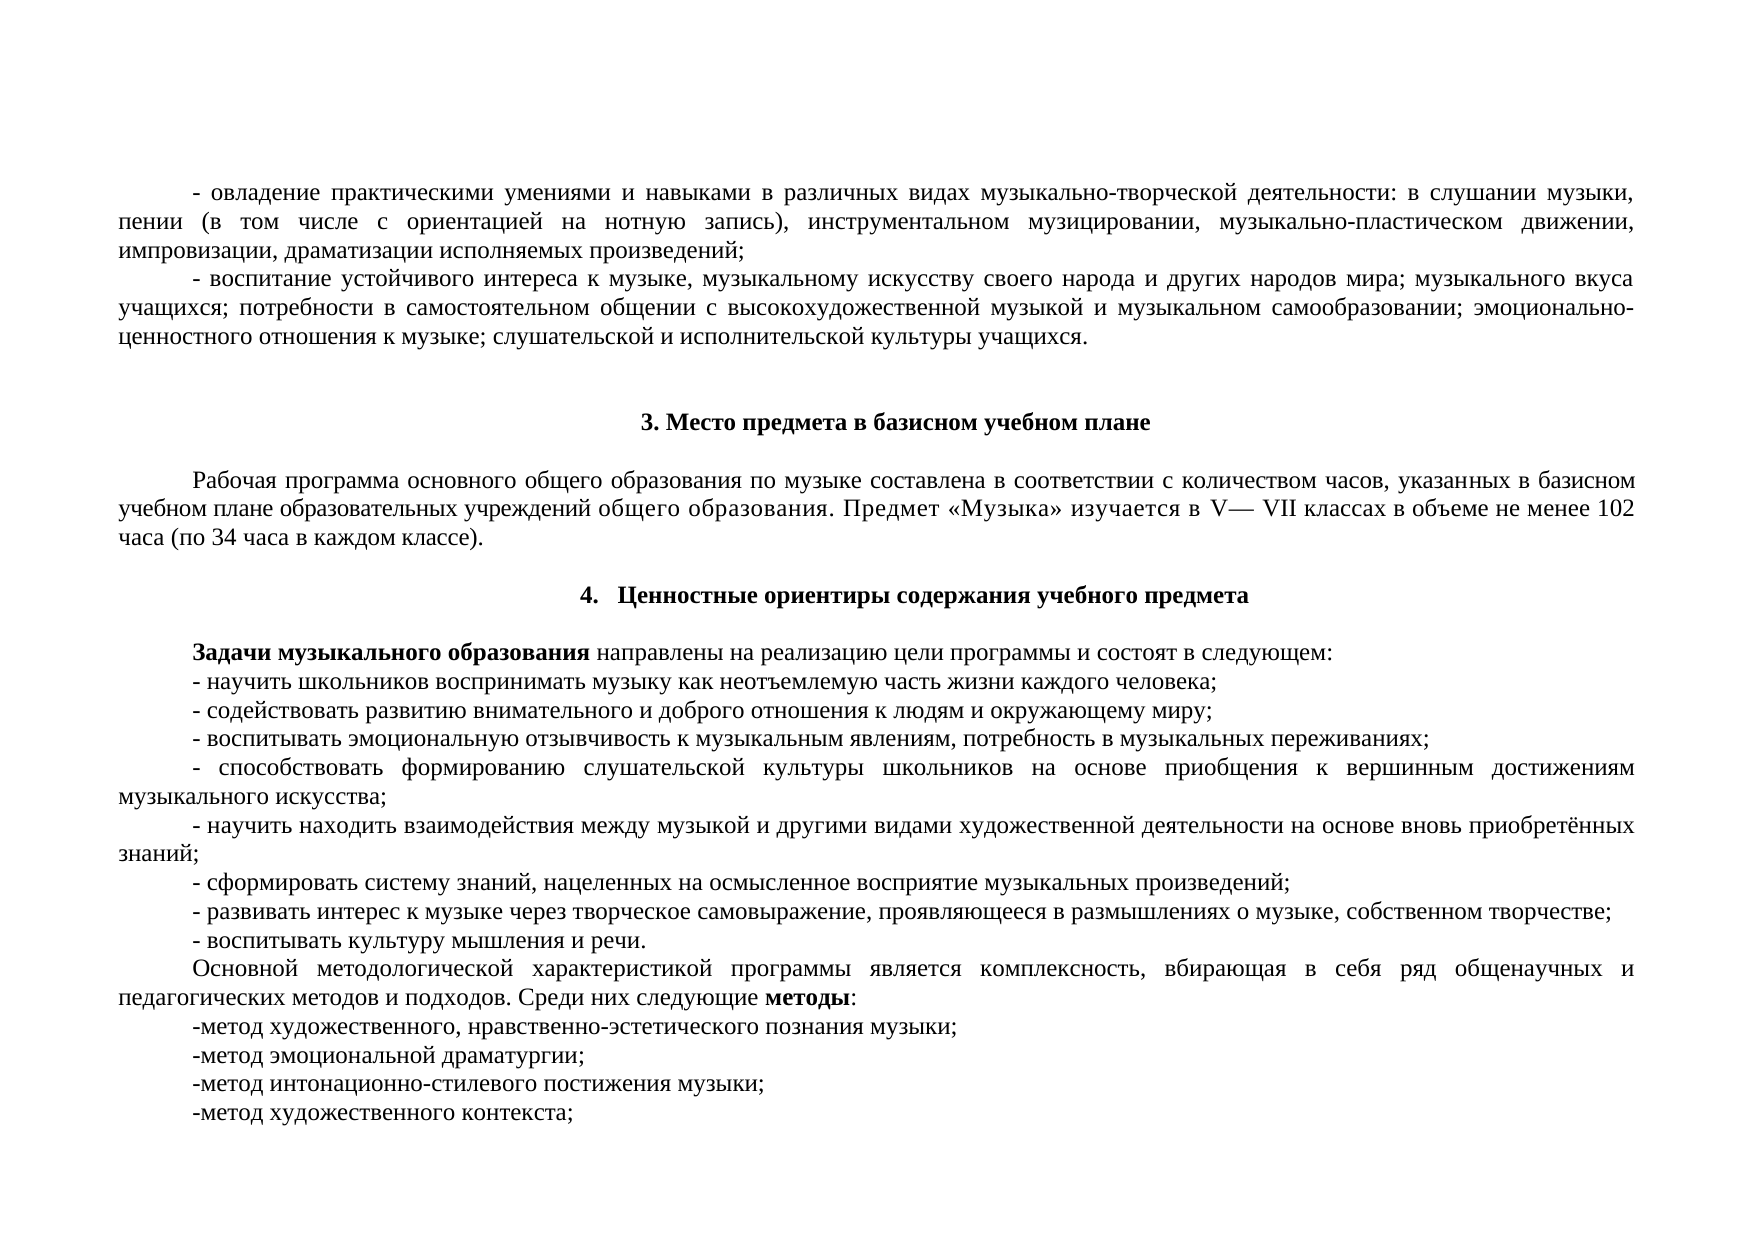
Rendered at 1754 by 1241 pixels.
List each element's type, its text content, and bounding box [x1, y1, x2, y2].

text - сформировать систему знаний, нацеленных на осмысленное восприятие музыкальных произведений; [118, 867, 1636, 896]
list Ценностные ориентиры содержания учебного предмета [193, 580, 1636, 608]
text - научить школьников воспринимать музыку как неотъемлемую часть жизни каждого человека; [118, 666, 1636, 695]
text Основной методологической характеристикой программы является комплексность, вбирающая в себя ряд общенаучных и педагогических методов и подходов. Среди них следующие методы: [118, 953, 1636, 1011]
text -метод эмоциональной драматургии; [118, 1040, 1636, 1068]
text Задачи музыкального образования направлены на реализацию цели программы и состоят в следующем: [118, 637, 1636, 666]
text - содействовать развитию внимательного и доброго отношения к людям и окружающему миру; [118, 695, 1636, 723]
text -метод интонационно-стилевого постижения музыки; [118, 1068, 1636, 1097]
text - воспитывать эмоциональную отзывчивость к музыкальным явлениям, потребность в музыкальных переживаниях; [118, 723, 1636, 752]
text - овладение практическими умениями и навыками в различных видах музыкально-творческой деятельности: в слушании музыки, пении (в том числе с ориентацией на нотную запись), инструментальном музицировании, музыкально-пластическом движении, импровизации, драматизации исполняемых произведений; [118, 177, 1636, 263]
text Рабочая программа основного общего образования по музыке составлена в соответствии с количеством часов, указанных в базисном учебном плане образовательных учреждений общего образования. Предмет «Музыка» изучается в V— VII классах в объеме не менее 102 часа (по 34 часа в каждом классе). [118, 465, 1636, 551]
text 3. Место предмета в базисном учебном плане [156, 407, 1636, 436]
text -метод художественного, нравственно-эстетического познания музыки; [118, 1011, 1636, 1040]
text - воспитание устойчивого интереса к музыке, музыкальному искусству своего народа и других народов мира; музыкального вкуса учащихся; потребности в самостоятельном общении с высокохудожественной музыкой и музыкальном самообразовании; эмоционально-ценностного отношения к музыке; слушательской и исполнительской культуры учащихся. [118, 263, 1636, 350]
text - развивать интерес к музыке через творческое самовыражение, проявляющееся в размышлениях о музыке, собственном творчестве; [118, 896, 1636, 925]
text - способствовать формированию слушательской культуры школьников на основе приобщения к вершинным достижениям музыкального искусства; [118, 752, 1636, 810]
text - воспитывать культуру мышления и речи. [118, 925, 1636, 953]
text -метод художественного контекста; [118, 1097, 1636, 1126]
text - научить находить взаимодействия между музыкой и другими видами художественной деятельности на основе вновь приобретённых знаний; [118, 810, 1636, 867]
